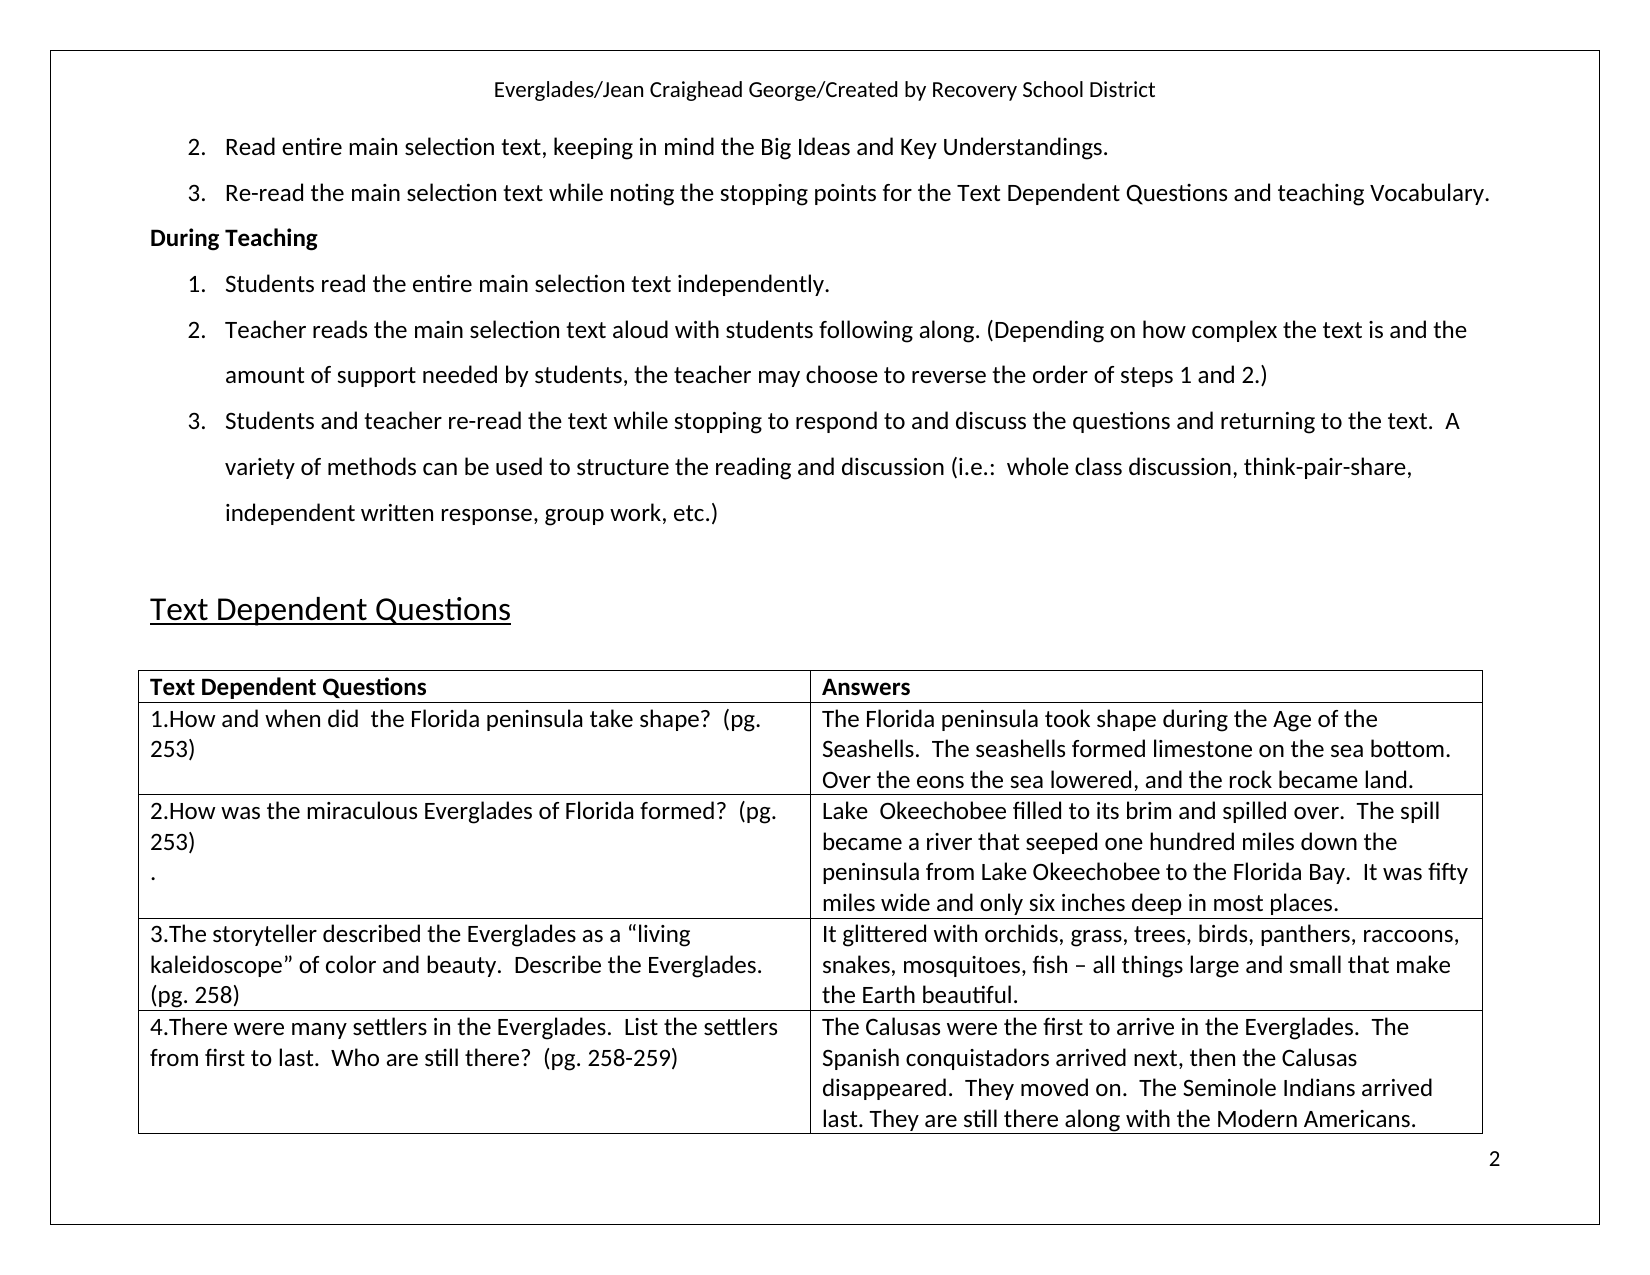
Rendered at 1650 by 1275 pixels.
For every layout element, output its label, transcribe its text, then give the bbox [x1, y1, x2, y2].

text Text Dependent Questions [150, 588, 1500, 629]
table_cell The Florida peninsula took shape during the Age of the Seashells. The seashells formed limestone on the sea bottom. Over the eons the sea lowered, and the rock became land. [811, 703, 1482, 794]
table_cell 4.There were many settlers in the Everglades. List the settlers from first to last. Who are still there? (pg. 258-259) [139, 1011, 810, 1133]
list Read entire main selection text, keeping in mind the Big Ideas and Key Understandings. [187, 131, 1500, 162]
list Students read the entire main selection text independently. [187, 268, 1500, 299]
table_cell 3.The storyteller described the Everglades as a “living kaleidoscope” of color and beauty. Describe the Everglades. (pg. 258) [139, 919, 810, 1010]
table_cell Lake Okeechobee filled to its brim and spilled over. The spill became a river that seeped one hundred miles down the peninsula from Lake Okeechobee to the Florida Bay. It was fifty miles wide and only six inches deep in most places. [811, 795, 1482, 917]
table_cell The Calusas were the first to arrive in the Everglades. The Spanish conquistadors arrived next, then the Calusas disappeared. They moved on. The Seminole Indians arrived last. They are still there along with the Modern Americans. [811, 1011, 1482, 1133]
list Students and teacher re-read the text while stopping to respond to and discuss the questions and returning to the text. A variety of methods can be used to structure the reading and discussion (i.e.: whole class discussion, think-pair-share, independent written response, group work, etc.) [187, 405, 1500, 527]
table_header Text Dependent Questions [139, 671, 810, 702]
table_header Answers [811, 671, 1482, 702]
table_cell 2.How was the miraculous Everglades of Florida formed? (pg. 253) . [139, 795, 810, 917]
text During Teaching [150, 222, 1500, 253]
table_cell 1.How and when did the Florida peninsula take shape? (pg. 253) [139, 703, 810, 794]
table_cell It glittered with orchids, grass, trees, birds, panthers, raccoons, snakes, mosquitoes, fish – all things large and small that make the Earth beautiful. [811, 919, 1482, 1010]
list Teacher reads the main selection text aloud with students following along. (Depending on how complex the text is and the amount of support needed by students, the teacher may choose to reverse the order of steps 1 and 2.) [187, 314, 1500, 390]
list Re-read the main selection text while noting the stopping points for the Text Dependent Questions and teaching Vocabulary. [187, 177, 1500, 207]
